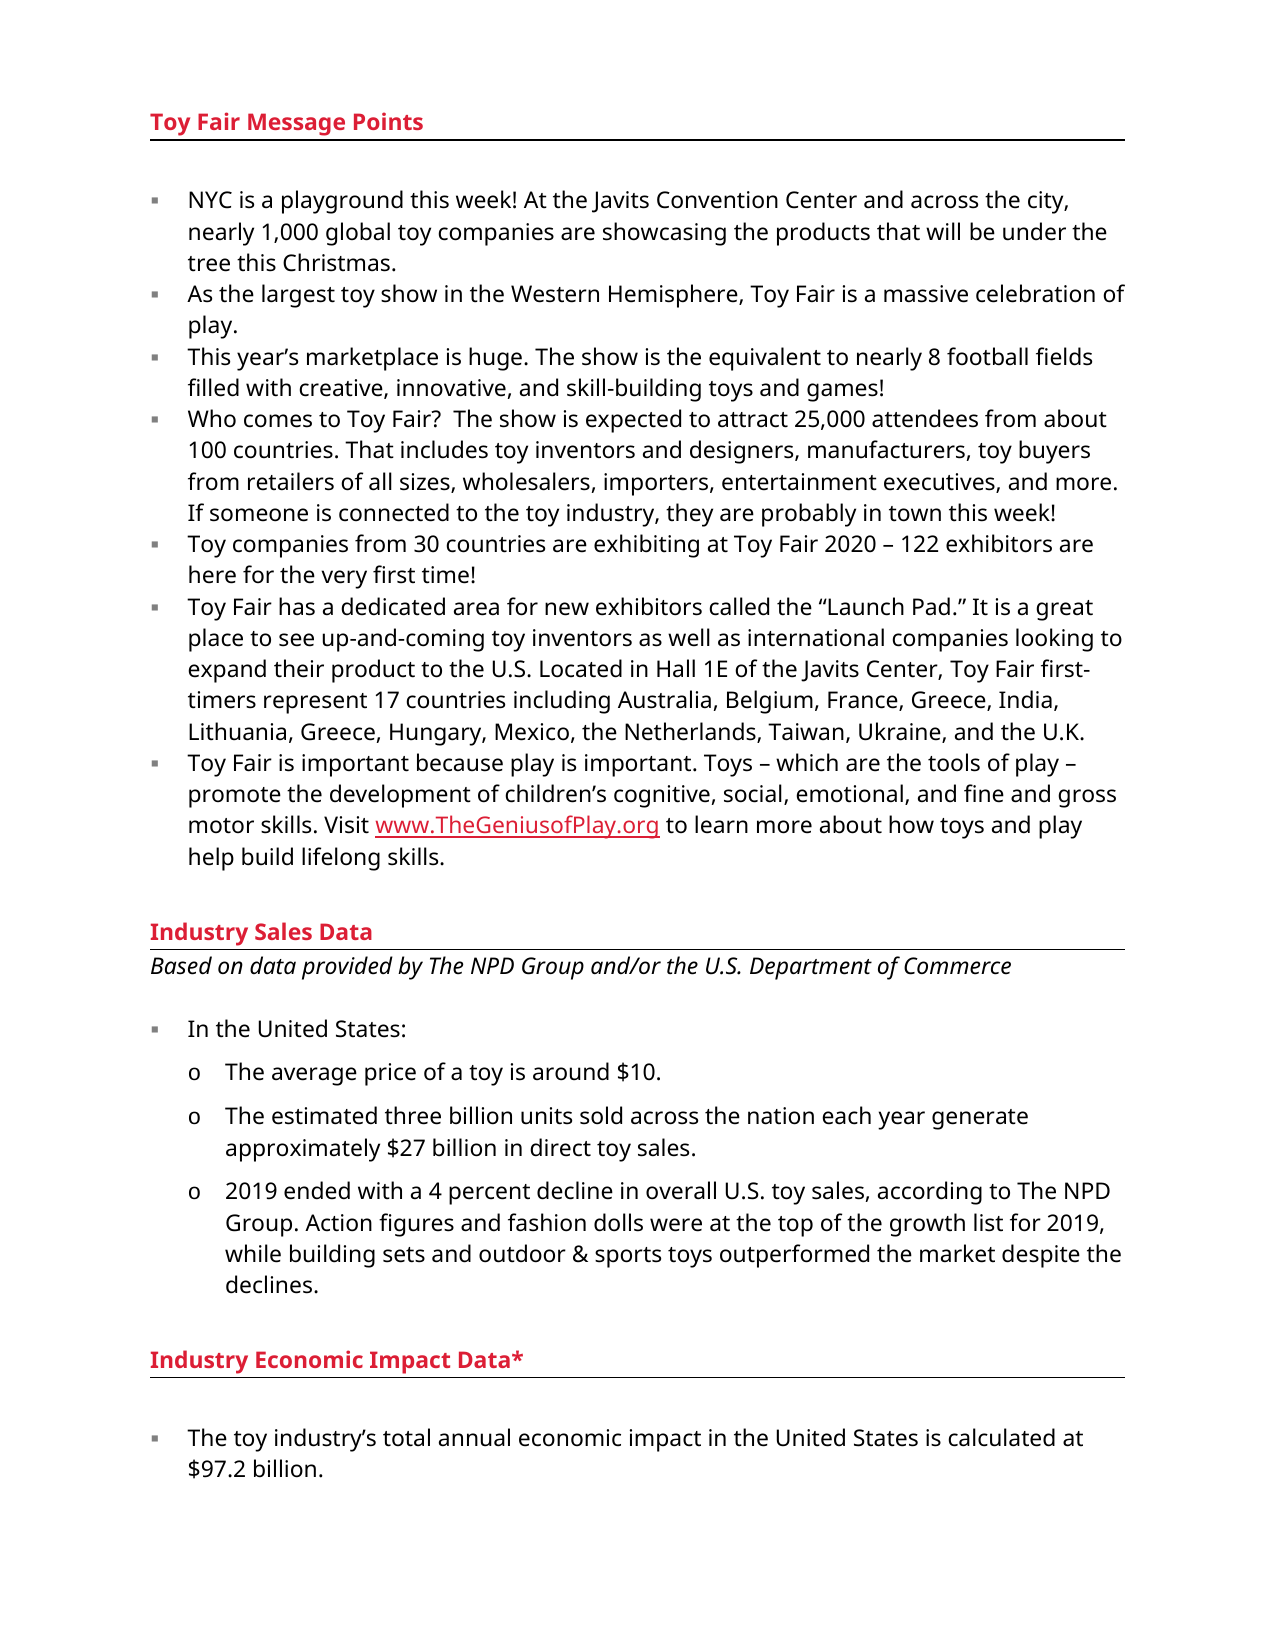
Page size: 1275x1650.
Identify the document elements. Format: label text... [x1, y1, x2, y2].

list This year’s marketplace is huge. The show is the equivalent to nearly 8 football fields filled with creative, innovative, and skill-building toys and games! [150, 341, 1125, 403]
list As the largest toy show in the Western Hemisphere, Toy Fair is a massive celebration of play. [150, 278, 1125, 341]
text Toy Fair Message Points [150, 106, 1125, 139]
list Toy Fair is important because play is important. Toys – which are the tools of play – promote the development of children’s cognitive, social, emotional, and fine and gross motor skills. Visit www.TheGeniusofPlay.org to learn more about how toys and play help build lifelong skills. [150, 747, 1125, 872]
list The toy industry’s total annual economic impact in the United States is calculated at $97.2 billion. [150, 1422, 1125, 1485]
list The average price of a toy is around $10. [187, 1056, 1125, 1088]
text Based on data provided by The NPD Group and/or the U.S. Department of Commerce [150, 950, 1125, 981]
list Who comes to Toy Fair? The show is expected to attract 25,000 attendees from about 100 countries. That includes toy inventors and designers, manufacturers, toy buyers from retailers of all sizes, wholesalers, importers, entertainment executives, and more. If someone is connected to the toy industry, they are probably in town this week! [150, 403, 1125, 528]
list NYC is a playground this week! At the Javits Convention Center and across the city, nearly 1,000 global toy companies are showcasing the products that will be under the tree this Christmas. [150, 184, 1125, 278]
list 2019 ended with a 4 percent decline in overall U.S. toy sales, according to The NPD Group. Action figures and fashion dolls were at the top of the growth list for 2019, while building sets and outdoor & sports toys outperformed the market despite the declines. [187, 1175, 1125, 1300]
text Industry Economic Impact Data* [150, 1313, 1125, 1377]
list Toy companies from 30 countries are exhibiting at Toy Fair 2020 – 122 exhibitors are here for the very first time! [150, 528, 1125, 591]
text Industry Sales Data [150, 916, 1125, 949]
list The estimated three billion units sold across the nation each year generate approximately $27 billion in direct toy sales. [187, 1100, 1125, 1163]
list In the United States: [150, 1012, 1125, 1044]
list Toy Fair has a dedicated area for new exhibitors called the “Launch Pad.” It is a great place to see up-and-coming toy inventors as well as international companies looking to expand their product to the U.S. Located in Hall 1E of the Javits Center, Toy Fair first-timers represent 17 countries including Australia, Belgium, France, Greece, India, Lithuania, Greece, Hungary, Mexico, the Netherlands, Taiwan, Ukraine, and the U.K. [150, 591, 1125, 747]
